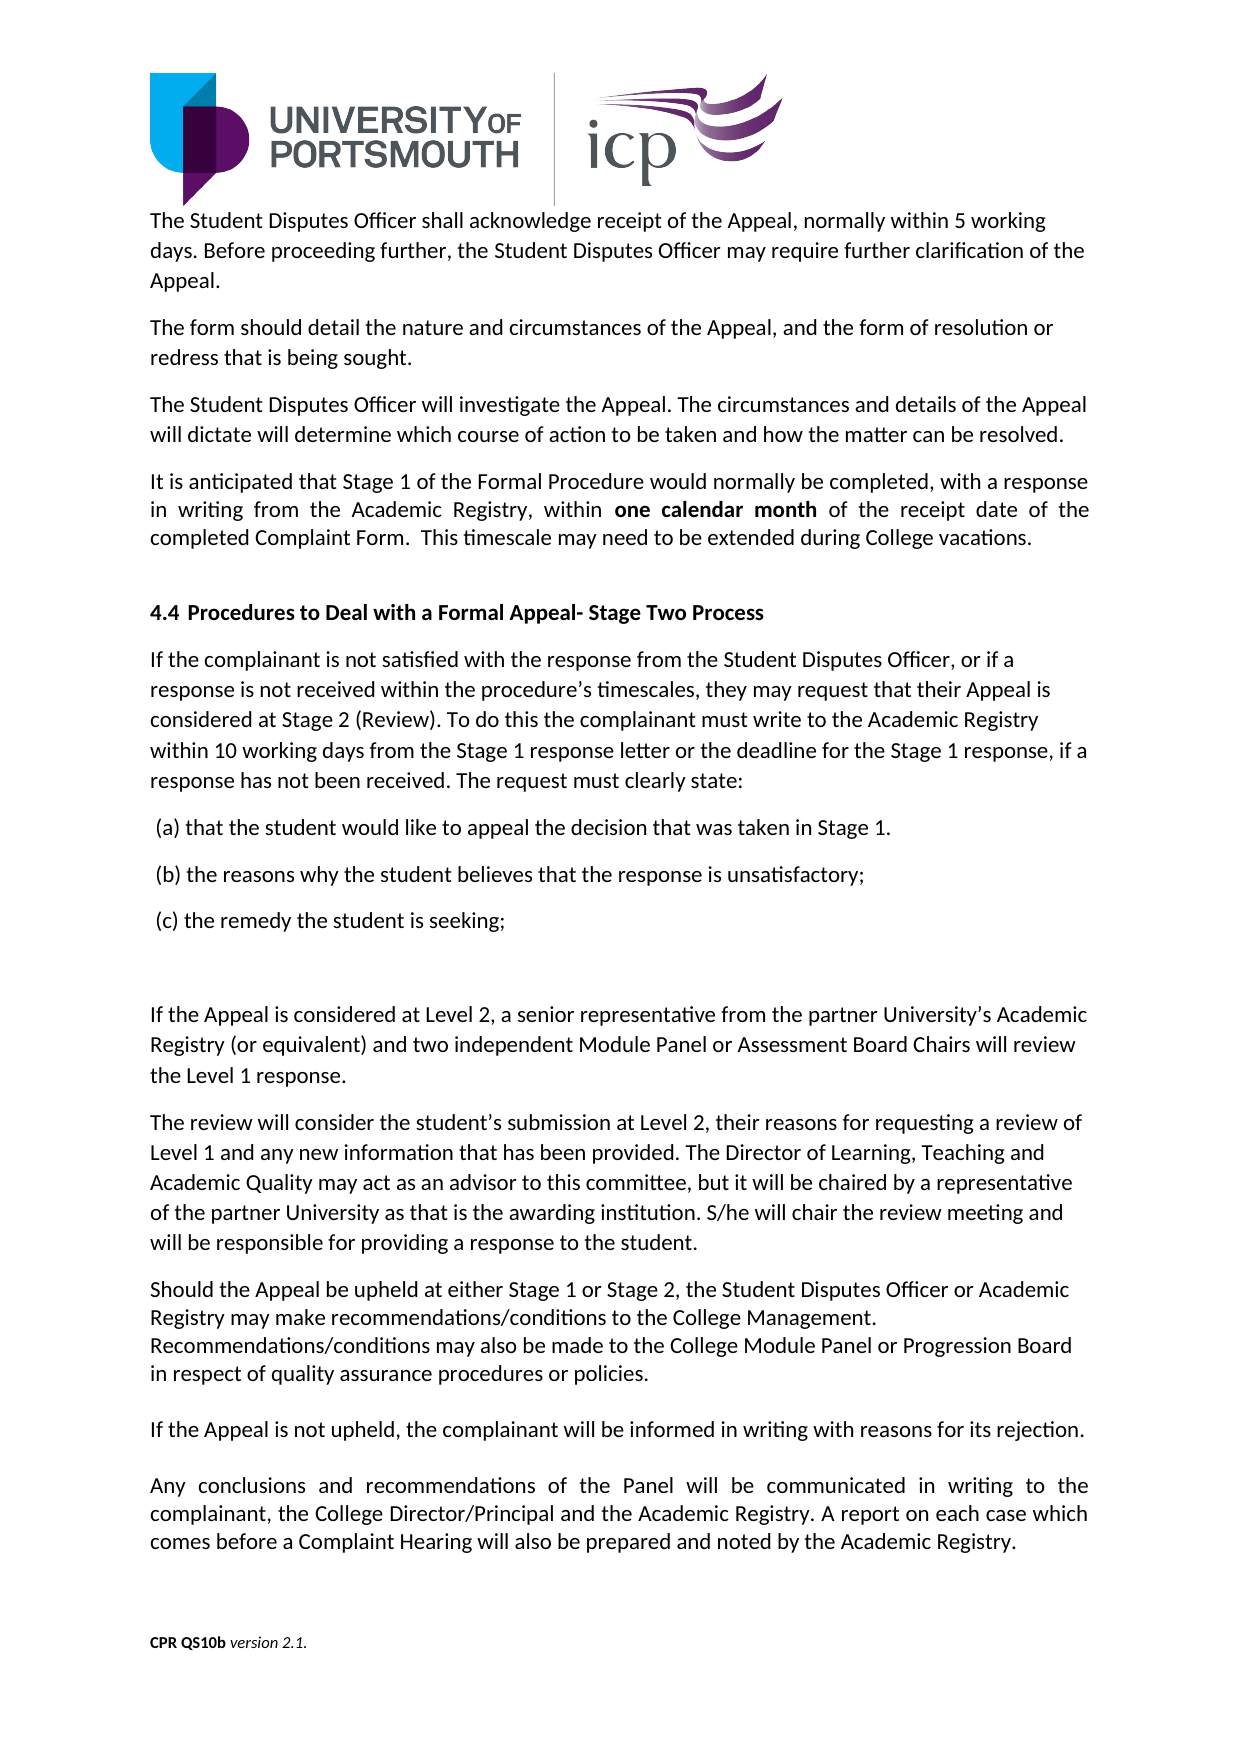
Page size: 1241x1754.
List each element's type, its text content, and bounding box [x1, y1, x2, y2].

text Any conclusions and recommendations of the Panel will be communicated in writing to the complainant, the College Director/Principal and the Academic Registry. A report on each case which comes before a Complaint Hearing will also be prepared and noted by the Academic Registry. [150, 1471, 1090, 1556]
text It is anticipated that Stage 1 of the Formal Procedure would normally be completed, with a response in writing from the Academic Registry, within one calendar month of the receipt date of the completed Complaint Form. This timescale may need to be extended during College vacations. [150, 467, 1090, 551]
text The review will consider the student’s submission at Level 2, their reasons for requesting a review of Level 1 and any new information that has been provided. The Director of Learning, Teaching and Academic Quality may act as an advisor to this committee, but it will be chaired by a representative of the partner University as that is the awarding institution. S/he will chair the review meeting and will be responsible for providing a response to the student. [150, 1108, 1090, 1256]
text The form should detail the nature and circumstances of the Appeal, and the form of resolution or redress that is being sought. [150, 313, 1090, 371]
list Procedures to Deal with a Formal Appeal- Stage Two Process [150, 598, 1090, 626]
text The Student Disputes Officer shall acknowledge receipt of the Appeal, normally within 5 working days. Before proceeding further, the Student Disputes Officer may require further clarification of the Appeal. [150, 206, 1090, 294]
text If the complainant is not satisfied with the response from the Student Disputes Officer, or if a response is not received within the procedure’s timescales, they may request that their Appeal is considered at Stage 2 (Review). To do this the complainant must write to the Academic Registry within 10 working days from the Stage 1 response letter or the deadline for the Stage 1 response, if a response has not been received. The request must clearly state: [150, 645, 1090, 794]
text Should the Appeal be upheld at either Stage 1 or Stage 2, the Student Disputes Officer or Academic Registry may make recommendations/conditions to the College Management. Recommendations/conditions may also be made to the College Module Panel or Progression Board in respect of quality assurance procedures or policies. [150, 1275, 1090, 1387]
text If the Appeal is considered at Level 2, a senior representative from the partner University’s Academic Registry (or equivalent) and two independent Module Panel or Assessment Board Chairs will review the Level 1 response. [150, 1000, 1090, 1089]
text (b) the reasons why the student believes that the response is unsatisfactory; [150, 860, 1090, 888]
picture [150, 73, 783, 206]
text (c) the remedy the student is seeking; [150, 907, 1090, 934]
text The Student Disputes Officer will investigate the Appeal. The circumstances and details of the Appeal will dictate will determine which course of action to be taken and how the matter can be resolved. [150, 390, 1090, 448]
text If the Appeal is not upheld, the complainant will be informed in writing with reasons for its rejection. [150, 1415, 1090, 1443]
text (a) that the student would like to appeal the decision that was taken in Stage 1. [150, 813, 1090, 841]
